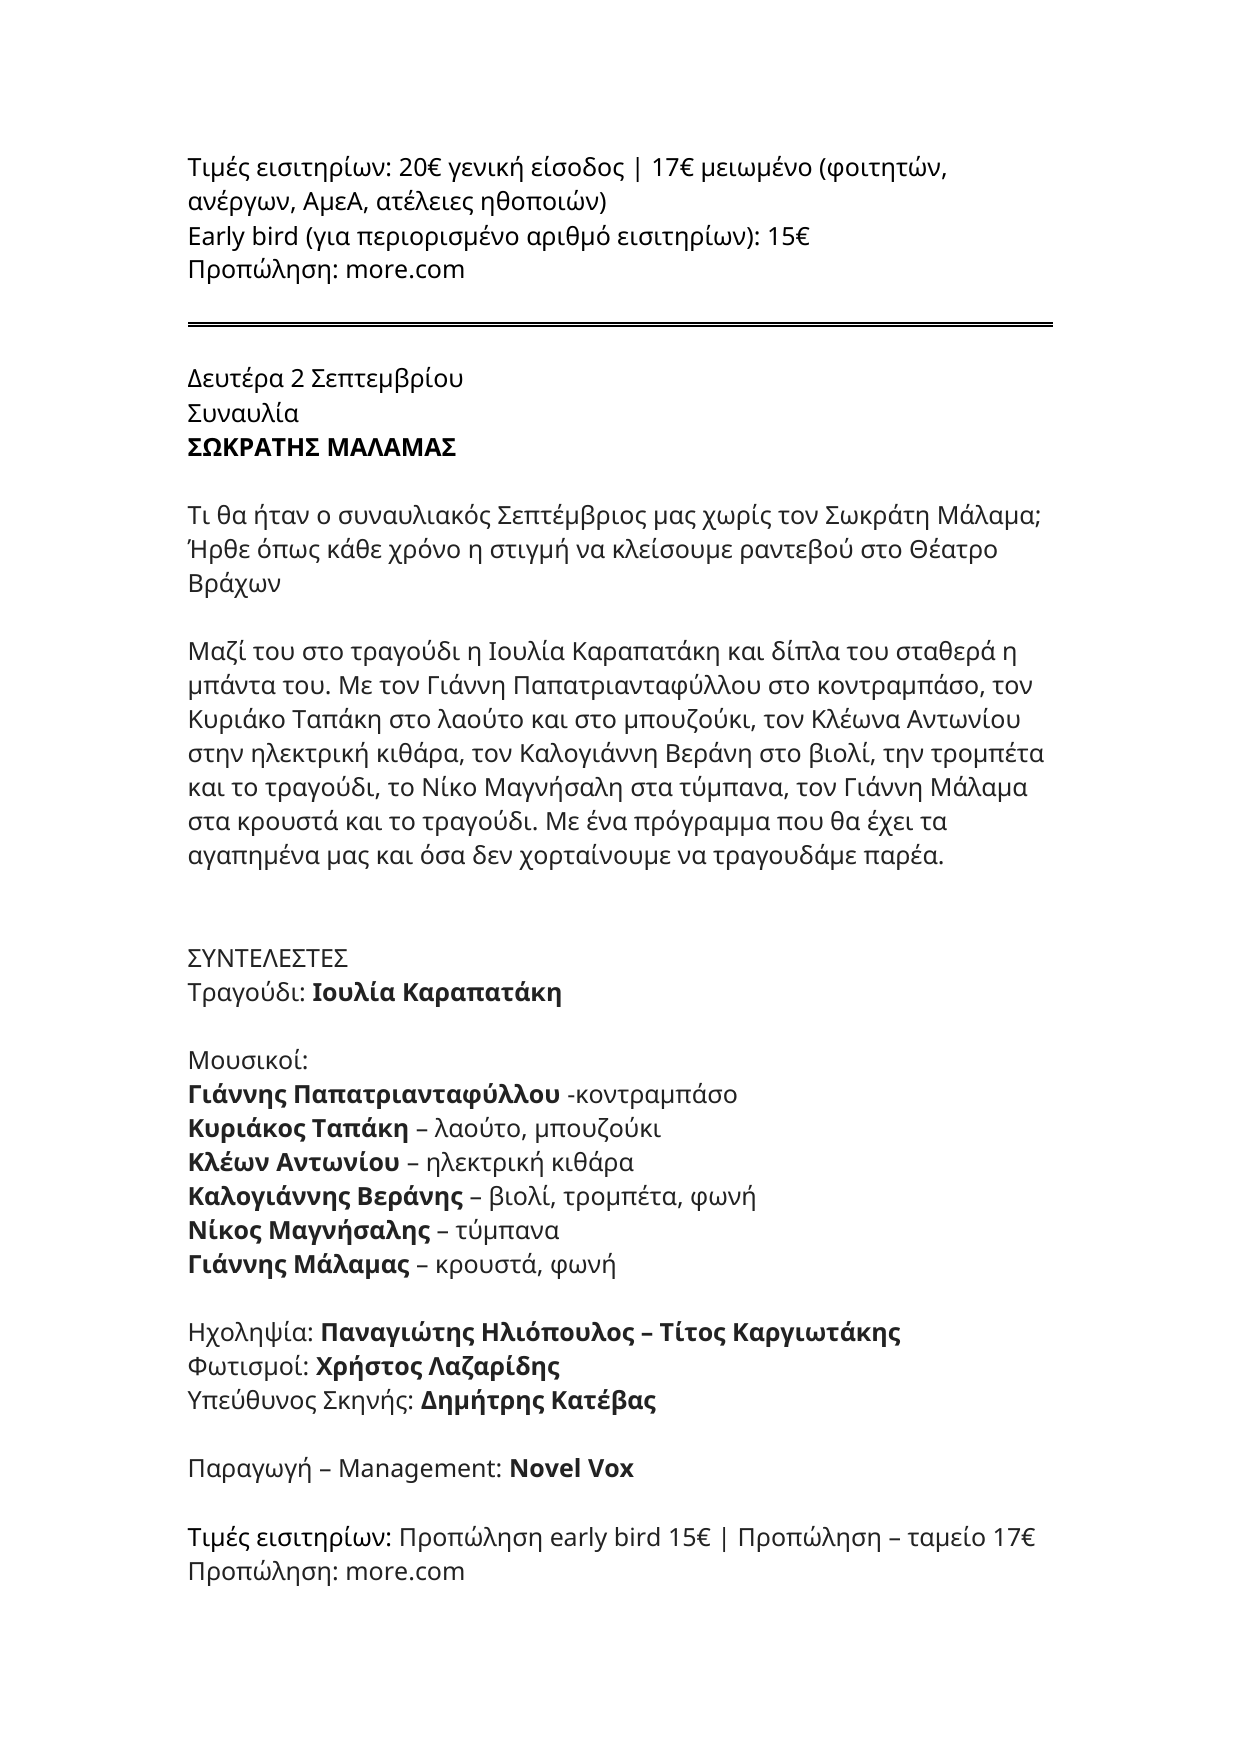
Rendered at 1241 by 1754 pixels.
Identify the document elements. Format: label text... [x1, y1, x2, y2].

text Τι θα ήταν ο συναυλιακός Σεπτέμβριος μας χωρίς τον Σωκράτη Μάλαμα; [187, 497, 1053, 531]
text Ηχοληψία: Παναγιώτης Ηλιόπουλος – Τίτος Καργιωτάκης [187, 1315, 1053, 1349]
text ΣΩΚΡΑΤΗΣ ΜΑΛΑΜΑΣ [187, 429, 1053, 463]
text Δευτέρα 2 Σεπτεμβρίου [187, 361, 1053, 395]
text Γιάννης Παπατριανταφύλλου -κοντραμπάσο [187, 1076, 1053, 1111]
text Παραγωγή – Management: Novel Vox [187, 1451, 1053, 1485]
text Τραγούδι: Ιουλία Καραπατάκη [187, 974, 1053, 1008]
text Προπώληση: more.com [187, 1553, 1053, 1587]
text Early bird (για περιορισμένο αριθμό εισιτηρίων): 15€ [187, 218, 1053, 252]
text Συναυλία [187, 395, 1053, 429]
text Κυριάκος Ταπάκη – λαούτο, μπουζούκι [187, 1111, 1053, 1144]
text Κλέων Αντωνίου – ηλεκτρική κιθάρα [187, 1144, 1053, 1179]
text Ήρθε όπως κάθε χρόνο η στιγμή να κλείσουμε ραντεβού στο Θέατρο Βράχων [187, 531, 1053, 599]
text Τιμές εισιτηρίων: 20€ γενική είσοδος | 17€ μειωμένο (φοιτητών, ανέργων, ΑμεΑ, ατέλειες ηθοποιών) [187, 150, 1053, 218]
text Καλογιάννης Βεράνης – βιολί, τρομπέτα, φωνή [187, 1179, 1053, 1213]
text Μουσικοί: [187, 1042, 1053, 1076]
text Μαζί του στο τραγούδι η Ιουλία Καραπατάκη και δίπλα του σταθερά η μπάντα του. Με τον Γιάννη Παπατριανταφύλλου στο κοντραμπάσο, τον Κυριάκο Ταπάκη στο λαούτο και στο μπουζούκι, τον Κλέωνα Αντωνίου στην ηλεκτρική κιθάρα, τον Καλογιάννη Βεράνη στο βιολί, την τρομπέτα και το τραγούδι, το Νίκο Μαγνήσαλη στα τύμπανα, τον Γιάννη Μάλαμα στα κρουστά και το τραγούδι. Με ένα πρόγραμμα που θα έχει τα αγαπημένα μας και όσα δεν χορταίνουμε να τραγουδάμε παρέα. [187, 634, 1053, 872]
text Τιμές εισιτηρίων: Προπώληση early bird 15€ | Προπώληση – ταμείο 17€ [187, 1519, 1053, 1553]
text Φωτισμοί: Χρήστος Λαζαρίδης [187, 1349, 1053, 1383]
text Υπεύθυνος Σκηνής: Δημήτρης Κατέβας [187, 1383, 1053, 1417]
text Γιάννης Μάλαμας – κρουστά, φωνή [187, 1247, 1053, 1281]
text ΣΥΝΤΕΛΕΣΤΕΣ [187, 940, 1053, 974]
text Νίκος Μαγνήσαλης – τύμπανα [187, 1213, 1053, 1247]
text Προπώληση: more.com [187, 252, 1053, 286]
